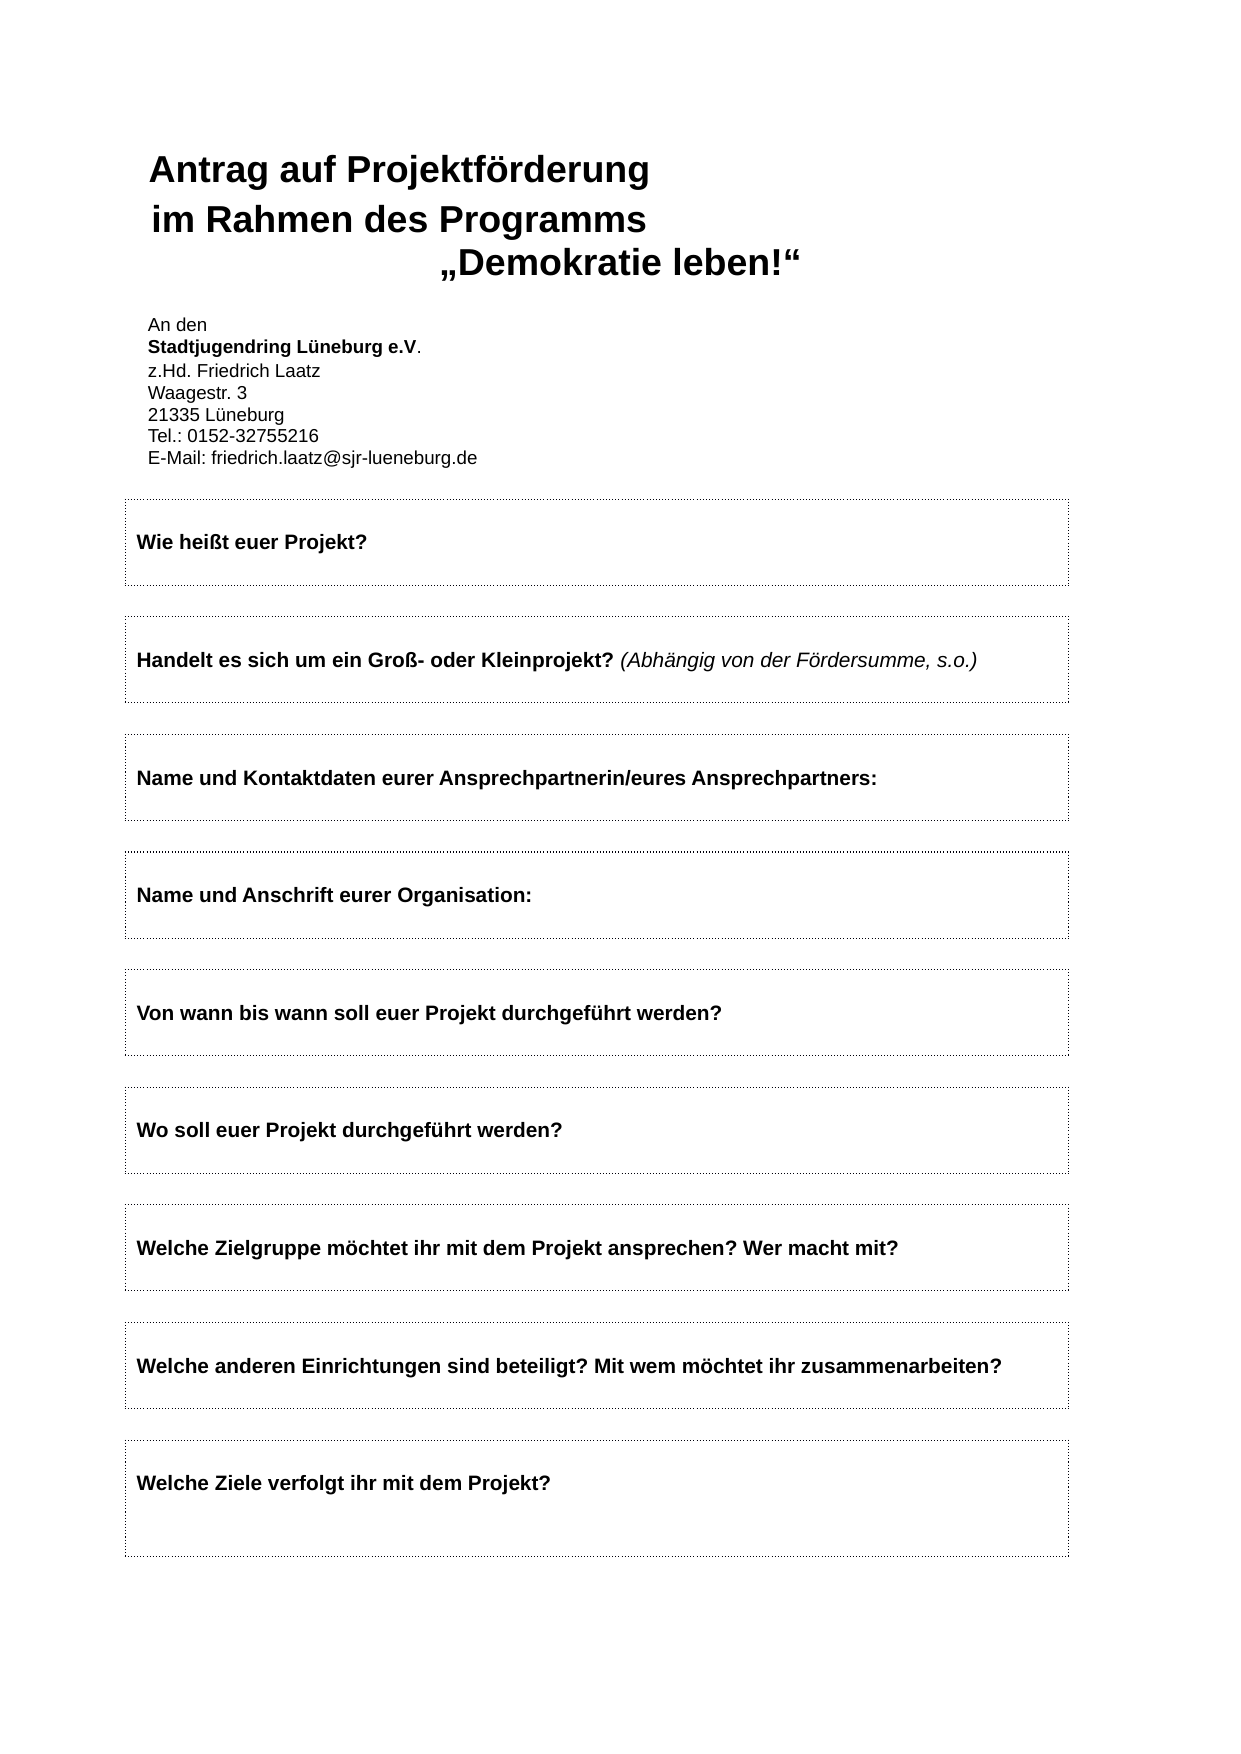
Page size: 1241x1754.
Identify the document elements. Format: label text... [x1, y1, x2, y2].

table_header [125, 1440, 1068, 1556]
text Stadtjugendring Lüneburg e.V. [148, 336, 1093, 357]
text 21335 Lüneburg [148, 403, 1093, 425]
table_header Wo soll euer Projekt durchgeführt werden? [125, 1087, 1068, 1173]
table_header Name und Anschrift eurer Organisation: [125, 851, 1068, 937]
table_header Name und Kontaktdaten eurer Ansprechpartnerin/eures Ansprechpartners: [125, 734, 1068, 820]
table_header Handelt es sich um ein Groß- oder Kleinprojekt? (Abhängig von der Fördersumme, s.o.) [125, 616, 1068, 702]
text z.Hd. Friedrich Laatz [148, 360, 1093, 382]
text Tel.: 0152-32755216 [148, 425, 1093, 447]
text Waagestr. 3 [148, 382, 1093, 403]
table_header Welche anderen Einrichtungen sind beteiligt? Mit wem möchtet ihr zusammenarbeiten? [125, 1322, 1068, 1408]
text Antrag auf Projektförderung [148, 148, 1093, 191]
text im Rahmen des Programms „Demokratie leben!“ [148, 197, 1093, 283]
text An den [148, 314, 1093, 336]
text E-Mail: friedrich.laatz@sjr-lueneburg.de [148, 447, 1093, 468]
table_header Welche Zielgruppe möchtet ihr mit dem Projekt ansprechen? Wer macht mit? [125, 1204, 1068, 1290]
table_header Von wann bis wann soll euer Projekt durchgeführt werden? [125, 969, 1068, 1055]
table_header Wie heißt euer Projekt? [125, 499, 1068, 585]
